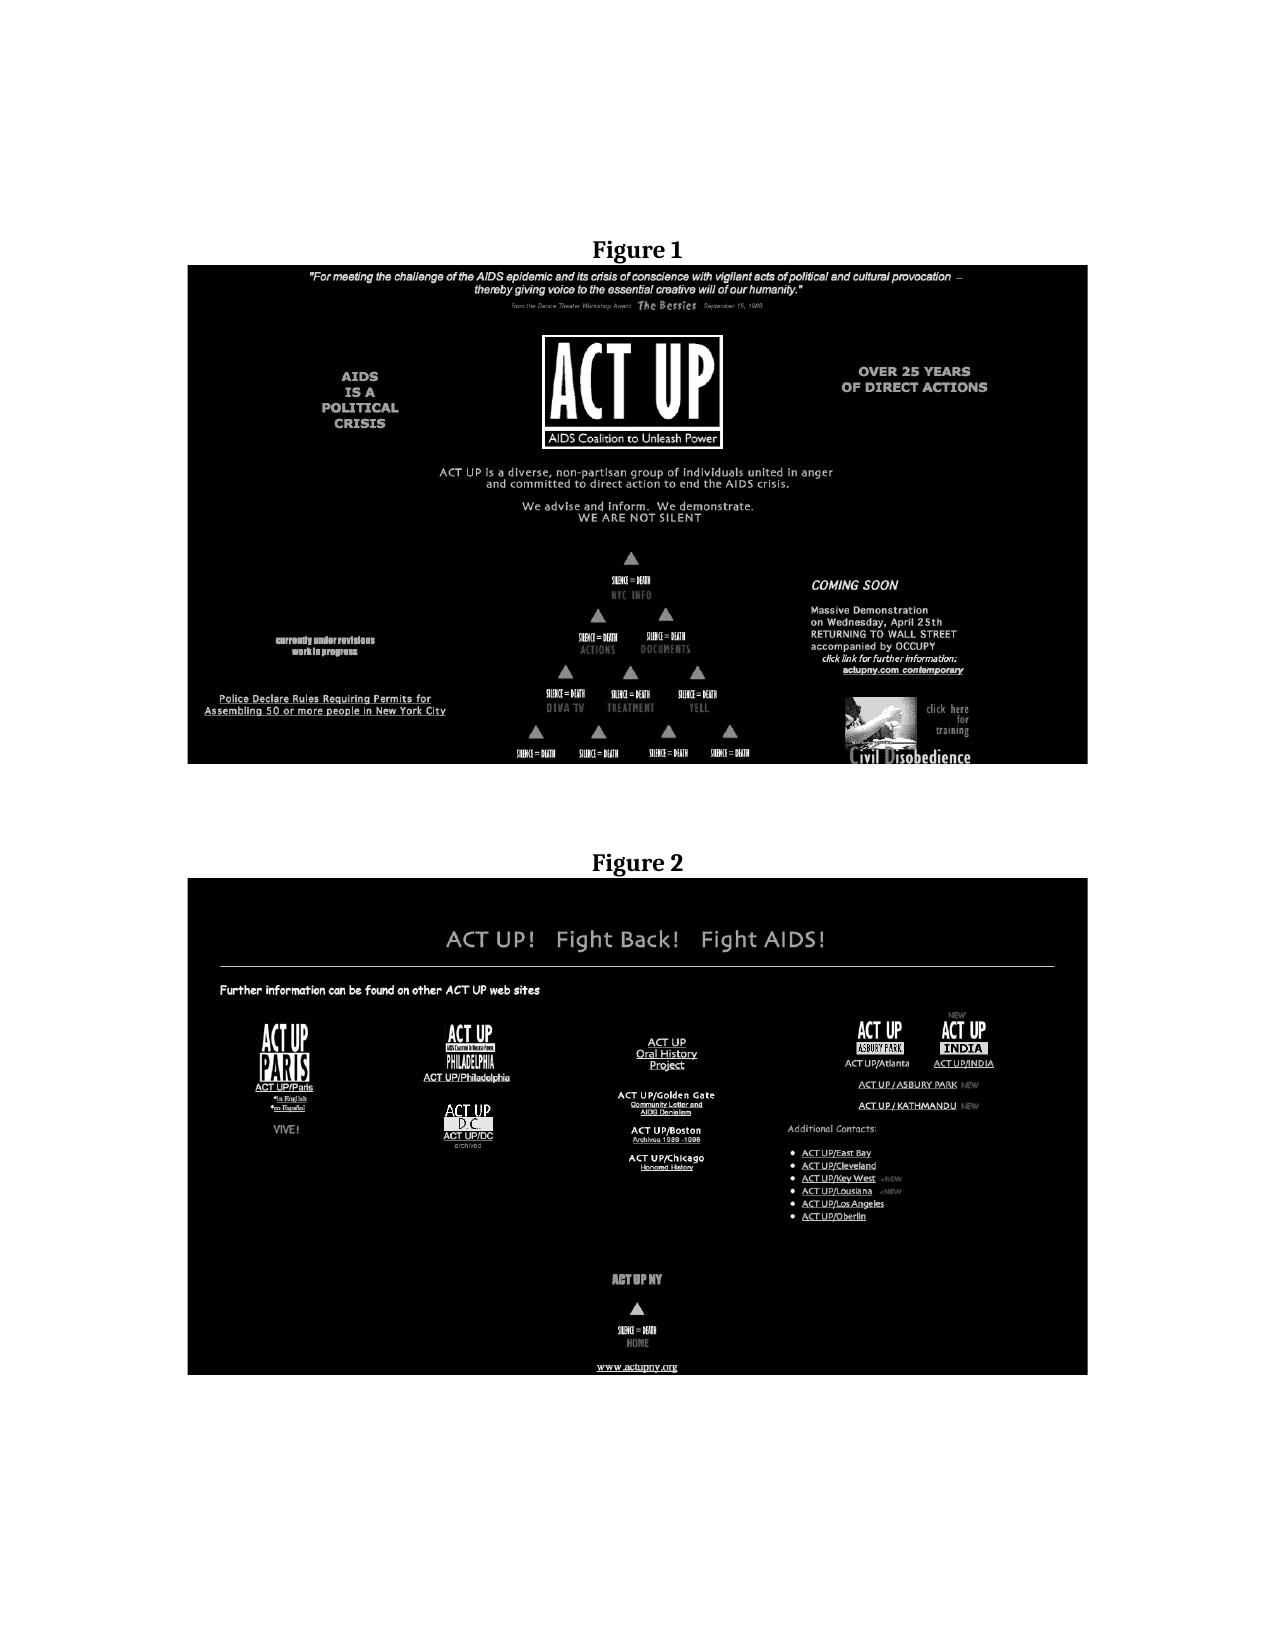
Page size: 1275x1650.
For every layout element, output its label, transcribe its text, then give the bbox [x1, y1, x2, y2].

text Figure 1 [187, 236, 1087, 265]
text Figure 2 [187, 849, 1087, 878]
